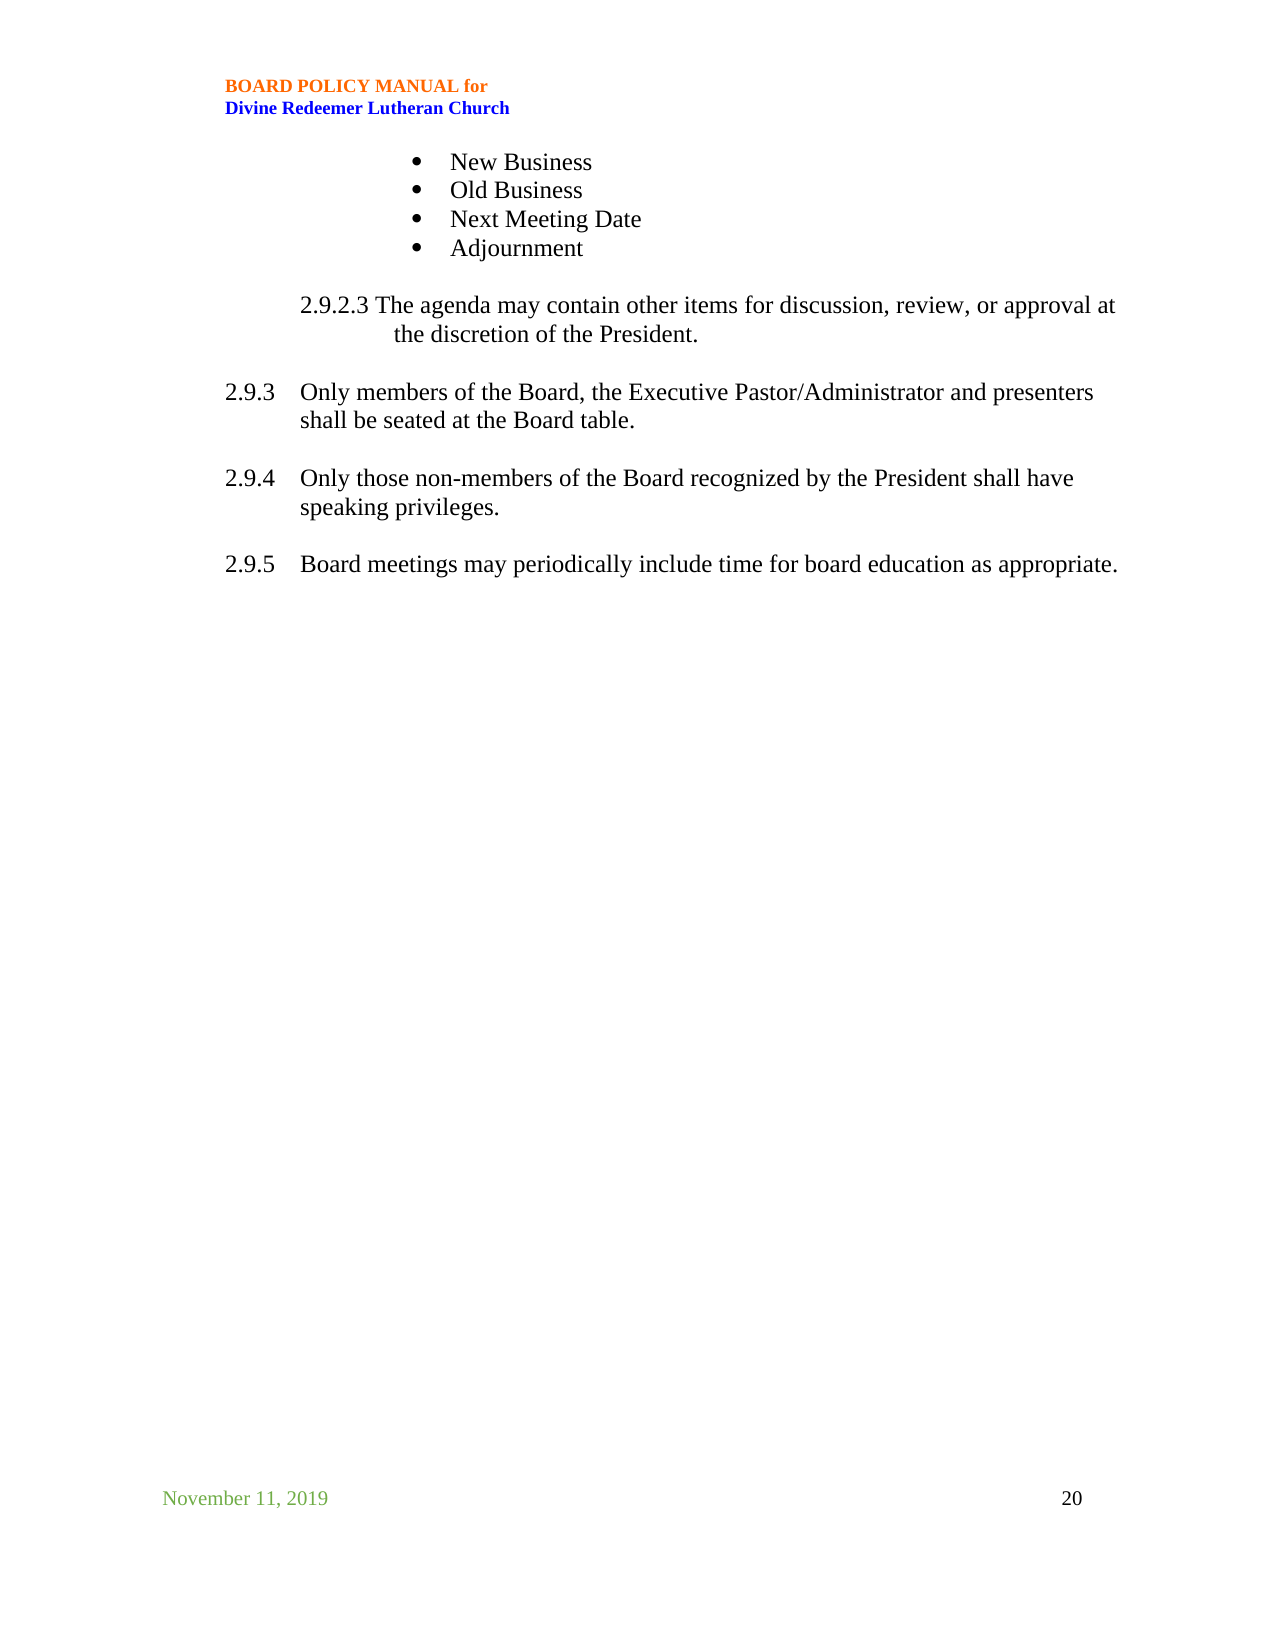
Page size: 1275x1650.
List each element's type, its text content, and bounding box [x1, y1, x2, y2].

text 2.9.5 Board meetings may periodically include time for board education as appropriate. [225, 549, 1144, 578]
text 2.9.4 Only those non-members of the Board recognized by the President shall have speaking privileges. [150, 463, 1144, 521]
list New Business [412, 147, 1144, 176]
list Next Meeting Date [412, 204, 1144, 233]
text 2.9.3 Only members of the Board, the Executive Pastor/Administrator and presenters shall be seated at the Board table. [150, 377, 1144, 434]
list Adjournment [412, 233, 1144, 262]
list Old Business [412, 176, 1144, 204]
text 2.9.2.3 The agenda may contain other items for discussion, review, or approval at the discretion of the President. [300, 291, 1144, 348]
